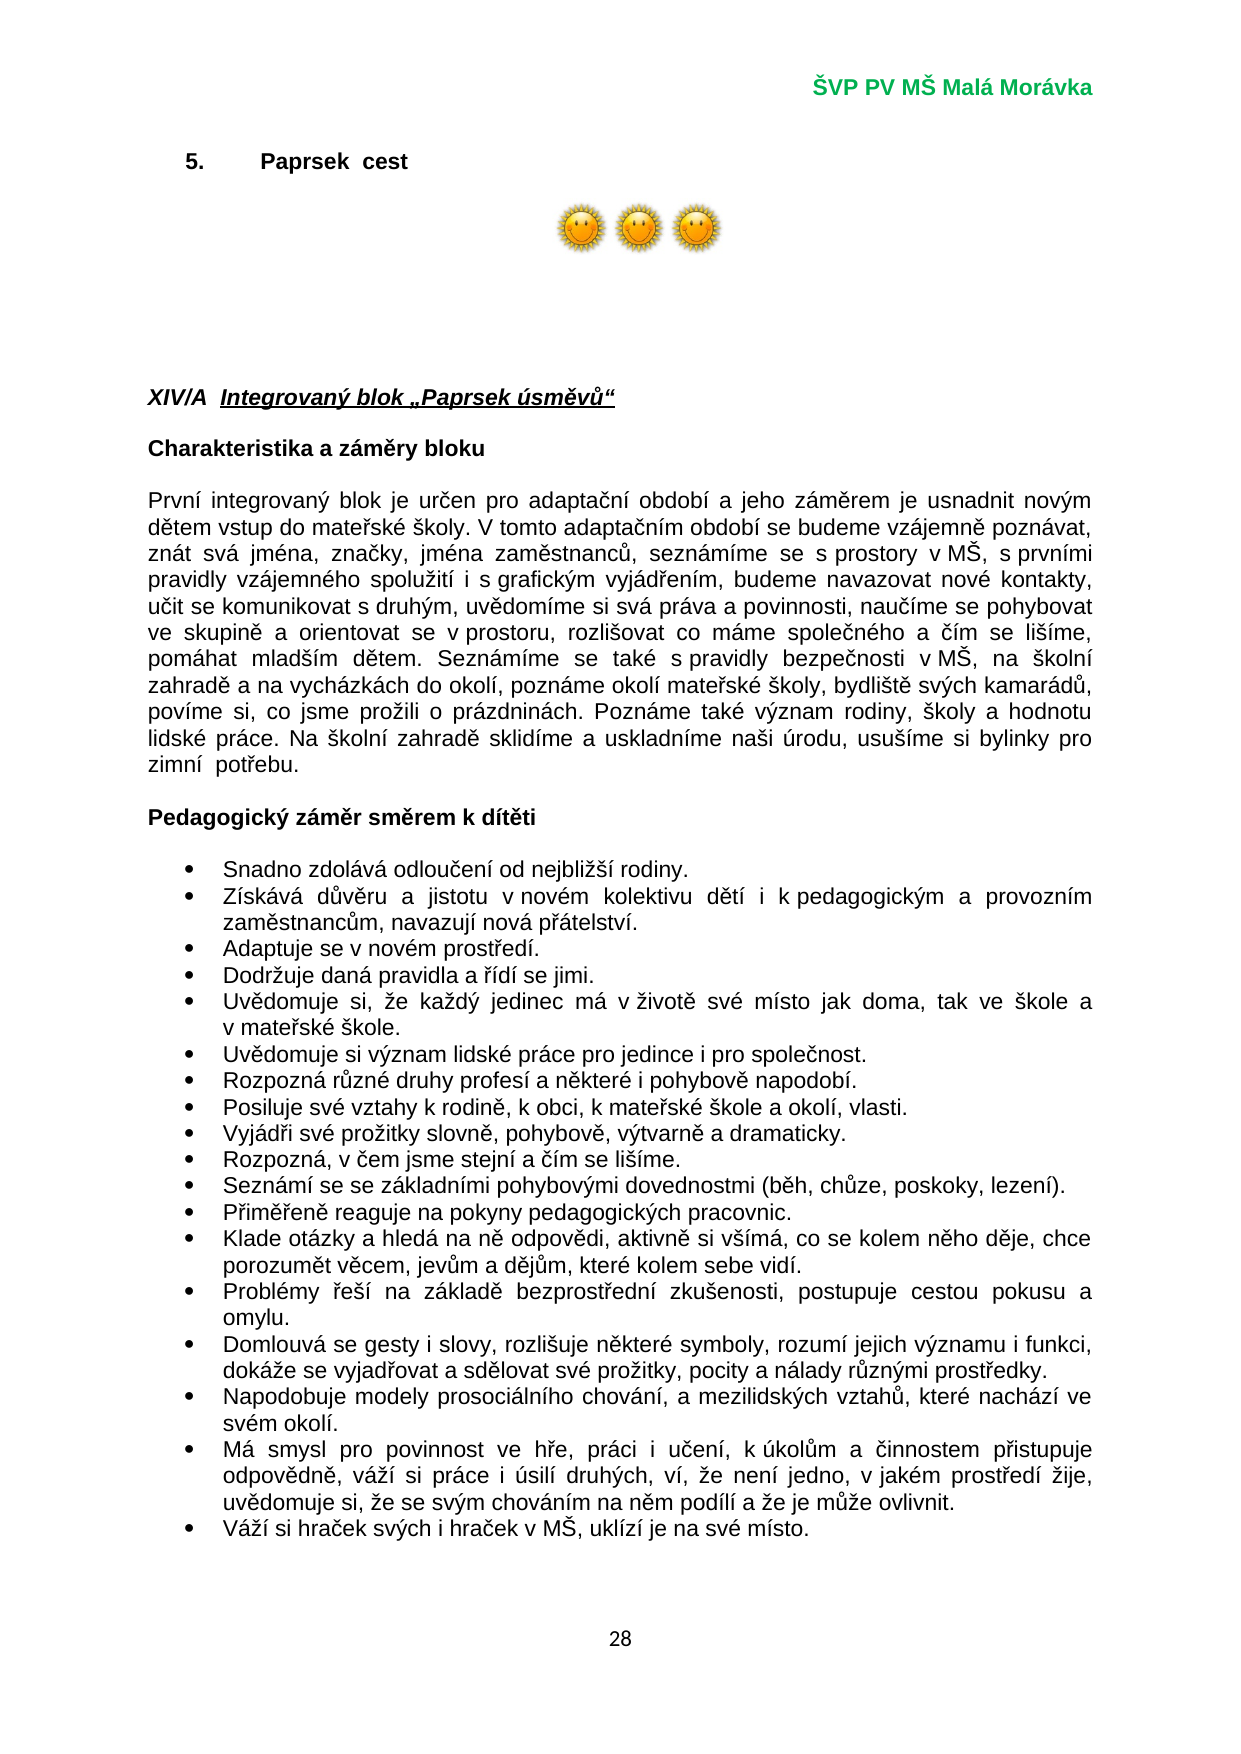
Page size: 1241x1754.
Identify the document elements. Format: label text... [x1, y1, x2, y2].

list Váží si hraček svých i hraček v MŠ, uklízí je na své místo. [185, 1515, 1093, 1541]
text Pedagogický záměr směrem k dítěti [148, 803, 1093, 830]
text První integrovaný blok je určen pro adaptační období a jeho záměrem je usnadnit novým dětem vstup do mateřské školy. V tomto adaptačním období se budeme vzájemně poznávat, znát svá jména, značky, jména zaměstnanců, seznámíme se s prostory v MŠ, s prvními pravidly vzájemného spolužití i s grafickým vyjádřením, budeme navazovat nové kontakty, učit se komunikovat s druhým, uvědomíme si svá práva a povinnosti, naučíme se pohybovat ve skupině a orientovat se v prostoru, rozlišovat co máme společného a čím se lišíme, pomáhat mladším dětem. Seznámíme se také s pravidly bezpečnosti v MŠ, na školní zahradě a na vycházkách do okolí, poznáme okolí mateřské školy, bydliště svých kamarádů, povíme si, co jsme prožili o prázdninách. Poznáme také význam rodiny, školy a hodnotu lidské práce. Na školní zahradě sklidíme a uskladníme naši úrodu, usušíme si bylinky pro zimní potřebu. [148, 487, 1093, 777]
list Vyjádři své prožitky slovně, pohybově, výtvarně a dramaticky. [185, 1120, 1093, 1146]
picture [552, 198, 726, 257]
list Klade otázky a hledá na ně odpovědi, aktivně si všímá, co se kolem něho děje, chce porozumět věcem, jevům a dějům, které kolem sebe vidí. [185, 1225, 1093, 1278]
list Paprsek cest [185, 148, 1093, 174]
list Uvědomuje si, že každý jedinec má v životě své místo jak doma, tak ve škole a v mateřské škole. [185, 988, 1093, 1041]
list Přiměřeně reaguje na pokyny pedagogických pracovnic. [185, 1199, 1093, 1225]
list Získává důvěru a jistotu v novém kolektivu dětí i k pedagogickým a provozním zaměstnancům, navazují nová přátelství. [185, 883, 1093, 935]
list Má smysl pro povinnost ve hře, práci i učení, k úkolům a činnostem přistupuje odpovědně, váží si práce i úsilí druhých, ví, že není jedno, v jakém prostředí žije, uvědomuje si, že se svým chováním na něm podílí a že je může ovlivnit. [185, 1436, 1093, 1515]
list Rozpozná, v čem jsme stejní a čím se lišíme. [185, 1146, 1093, 1172]
text Charakteristika a záměry bloku [148, 434, 1093, 461]
list Adaptuje se v novém prostředí. [185, 935, 1093, 962]
list Uvědomuje si význam lidské práce pro jedince i pro společnost. [185, 1041, 1093, 1067]
list Domlouvá se gesty i slovy, rozlišuje některé symboly, rozumí jejich významu i funkci, dokáže se vyjadřovat a sdělovat své prožitky, pocity a nálady různými prostředky. [185, 1331, 1093, 1383]
list Rozpozná různé druhy profesí a některé i pohybově napodobí. [185, 1067, 1093, 1093]
list Napodobuje modely prosociálního chování, a mezilidských vztahů, které nachází ve svém okolí. [185, 1383, 1093, 1436]
text XIV/A Integrovaný blok „Paprsek úsměvů“ [148, 383, 1093, 410]
list Posiluje své vztahy k rodině, k obci, k mateřské škole a okolí, vlasti. [185, 1093, 1093, 1120]
list Dodržuje daná pravidla a řídí se jimi. [185, 962, 1093, 988]
list Snadno zdolává odloučení od nejbližší rodiny. [185, 856, 1093, 883]
list Seznámí se se základními pohybovými dovednostmi (běh, chůze, poskoky, lezení). [185, 1172, 1093, 1199]
list Problémy řeší na základě bezprostřední zkušenosti, postupuje cestou pokusu a omylu. [185, 1278, 1093, 1331]
